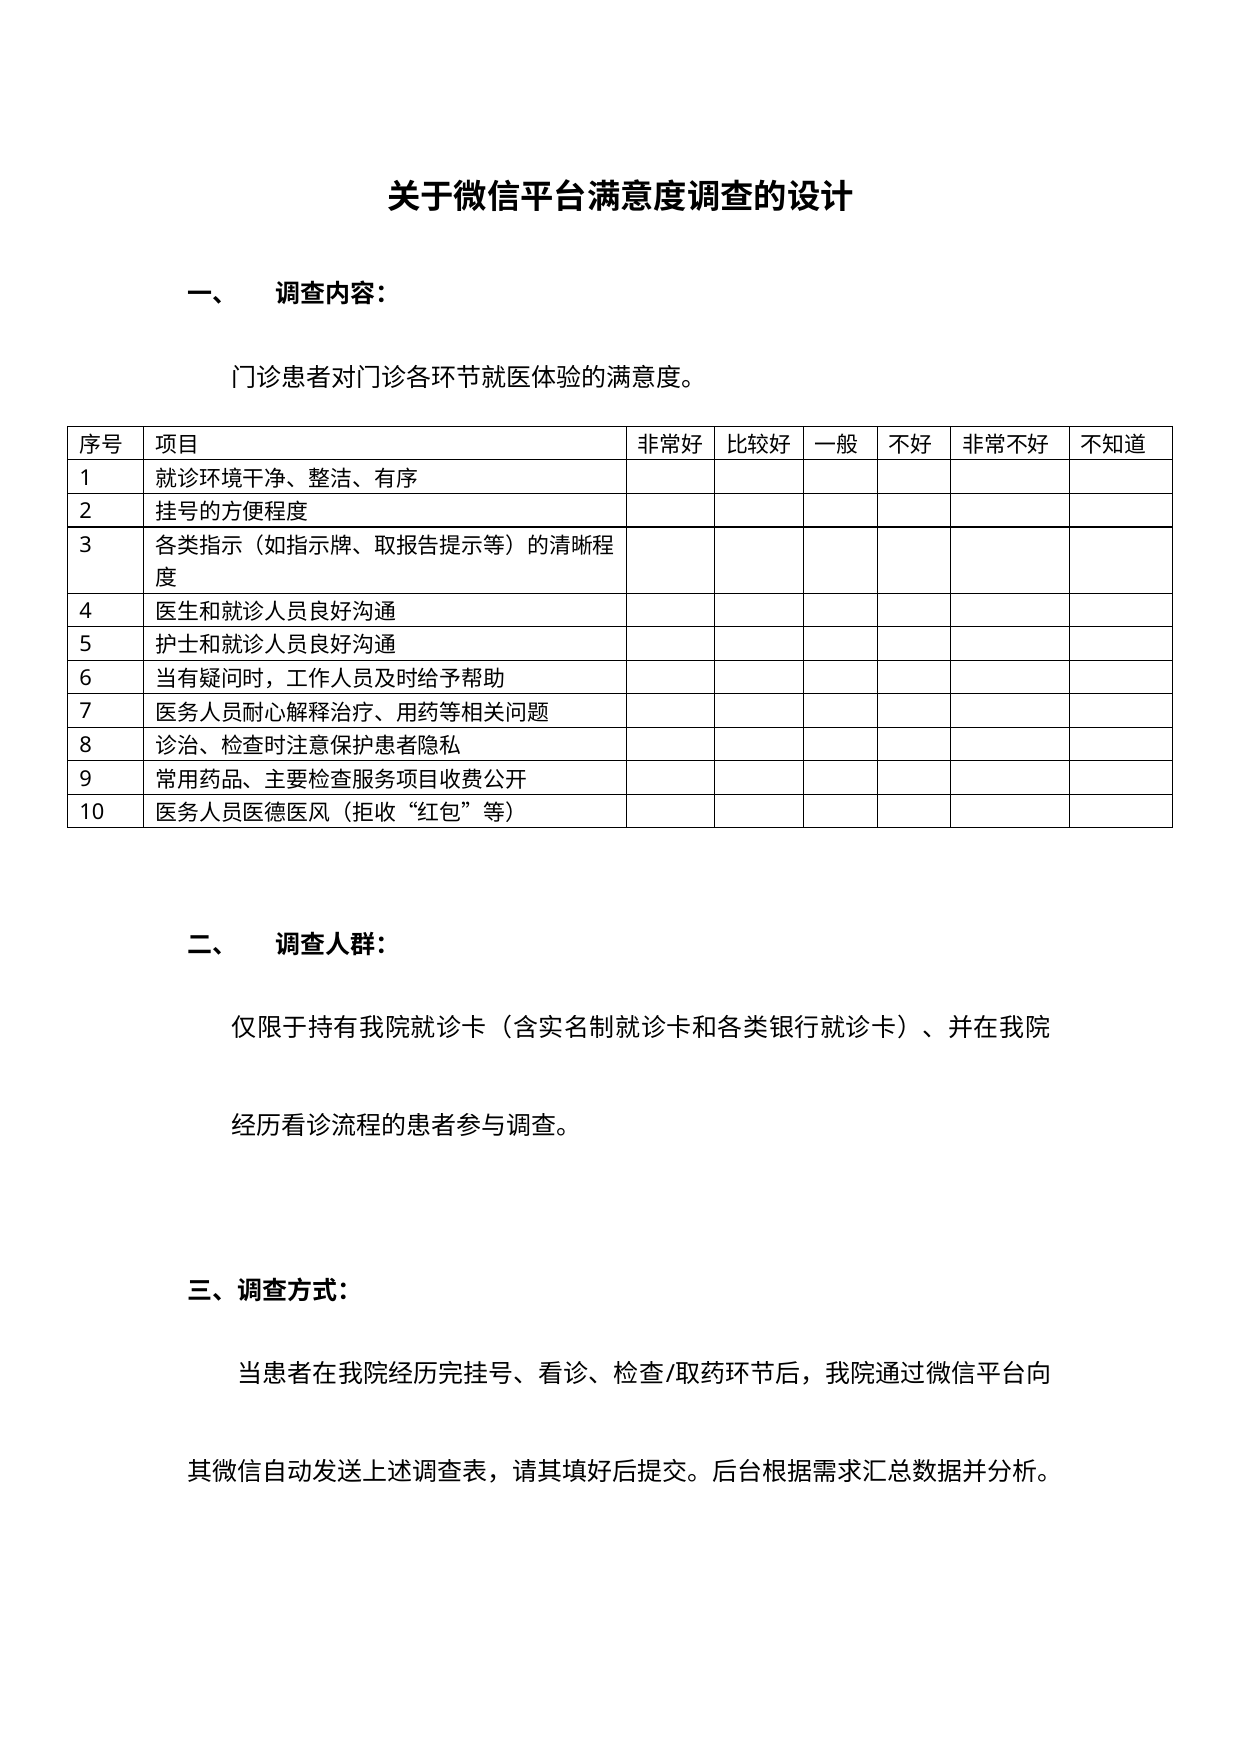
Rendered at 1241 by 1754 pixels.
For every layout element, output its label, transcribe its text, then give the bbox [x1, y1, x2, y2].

table_cell [878, 594, 950, 626]
table_header 序号 [68, 427, 143, 459]
table_header 一般 [804, 427, 877, 459]
table_cell [878, 761, 950, 794]
table_cell [951, 460, 1069, 493]
table_cell [878, 795, 950, 827]
table_cell 诊治、检查时注意保护患者隐私 [144, 728, 626, 760]
table_cell 1 [68, 460, 143, 493]
table_cell [878, 528, 950, 592]
table_header 项目 [144, 427, 626, 459]
table_cell [804, 761, 877, 794]
table_cell 常用药品、主要检查服务项目收费公开 [144, 761, 626, 794]
table_cell [1070, 627, 1172, 659]
table_cell [1070, 528, 1172, 592]
table_cell [1070, 761, 1172, 794]
table_cell [1070, 494, 1172, 526]
table_cell 8 [68, 728, 143, 760]
table_cell [951, 627, 1069, 659]
table_cell [1070, 795, 1172, 827]
table_cell [627, 460, 714, 493]
table_cell 挂号的方便程度 [144, 494, 626, 526]
table_cell [627, 728, 714, 760]
table_cell [627, 795, 714, 827]
table_cell [951, 661, 1069, 693]
table_cell [627, 528, 714, 592]
table_cell [804, 728, 877, 760]
table_cell 2 [68, 494, 143, 526]
table_cell [715, 661, 803, 693]
table_cell [1070, 661, 1172, 693]
text 关于微信平台满意度调查的设计 [187, 162, 1053, 227]
table_cell [627, 594, 714, 626]
table_cell 9 [68, 761, 143, 794]
text 三、调查方式： [187, 1256, 1053, 1321]
table_header 不知道 [1070, 427, 1172, 459]
table_cell [1070, 594, 1172, 626]
table_cell [951, 728, 1069, 760]
table_cell [951, 761, 1069, 794]
table_cell 3 [68, 528, 143, 592]
table_cell 护士和就诊人员良好沟通 [144, 627, 626, 659]
table_cell [715, 694, 803, 727]
list 门诊患者对门诊各环节就医体验的满意度。 [231, 343, 1053, 408]
table_cell [804, 594, 877, 626]
table_cell [715, 795, 803, 827]
table_cell [878, 728, 950, 760]
table_cell 医务人员医德医风（拒收“红包”等） [144, 795, 626, 827]
table_cell [627, 661, 714, 693]
table_cell 10 [68, 795, 143, 827]
table_cell [715, 460, 803, 493]
table_cell 4 [68, 594, 143, 626]
table_cell 各类指示（如指示牌、取报告提示等）的清晰程度 [144, 528, 626, 592]
table_cell [878, 627, 950, 659]
table_cell 7 [68, 694, 143, 727]
table_header 非常不好 [951, 427, 1069, 459]
table_cell [951, 528, 1069, 592]
table_cell 就诊环境干净、整洁、有序 [144, 460, 626, 493]
table_cell [878, 694, 950, 727]
table_cell [804, 528, 877, 592]
table_cell [951, 795, 1069, 827]
table_cell [804, 694, 877, 727]
table_cell [715, 761, 803, 794]
table_cell [878, 460, 950, 493]
list 仅限于持有我院就诊卡（含实名制就诊卡和各类银行就诊卡）、并在我院经历看诊流程的患者参与调查。 [231, 993, 1053, 1156]
table_cell 5 [68, 627, 143, 659]
table_cell [951, 594, 1069, 626]
table_cell [878, 494, 950, 526]
table_cell [715, 728, 803, 760]
table_cell [715, 627, 803, 659]
table_cell [627, 761, 714, 794]
table_cell [951, 694, 1069, 727]
table_cell 医务人员耐心解释治疗、用药等相关问题 [144, 694, 626, 727]
table_header 比较好 [715, 427, 803, 459]
table_cell [804, 795, 877, 827]
list 调查内容： [187, 259, 1053, 324]
table_cell [1070, 694, 1172, 727]
list 当患者在我院经历完挂号、看诊、检查/取药环节后，我院通过微信平台向其微信自动发送上述调查表，请其填好后提交。后台根据需求汇总数据并分析。 [187, 1339, 1053, 1502]
table_cell [715, 494, 803, 526]
table_cell [804, 460, 877, 493]
table_cell [1070, 460, 1172, 493]
table_cell [1070, 728, 1172, 760]
table_cell [627, 694, 714, 727]
table_cell [951, 494, 1069, 526]
list 调查人群： [187, 910, 1053, 975]
table_cell [804, 494, 877, 526]
table_cell [878, 661, 950, 693]
table_cell [627, 627, 714, 659]
table_cell 当有疑问时，工作人员及时给予帮助 [144, 661, 626, 693]
table_header 非常好 [627, 427, 714, 459]
table_cell [715, 594, 803, 626]
table_cell 医生和就诊人员良好沟通 [144, 594, 626, 626]
table_cell [715, 528, 803, 592]
table_cell 6 [68, 661, 143, 693]
table_cell [804, 627, 877, 659]
table_cell [627, 494, 714, 526]
table_header 不好 [878, 427, 950, 459]
table_cell [804, 661, 877, 693]
